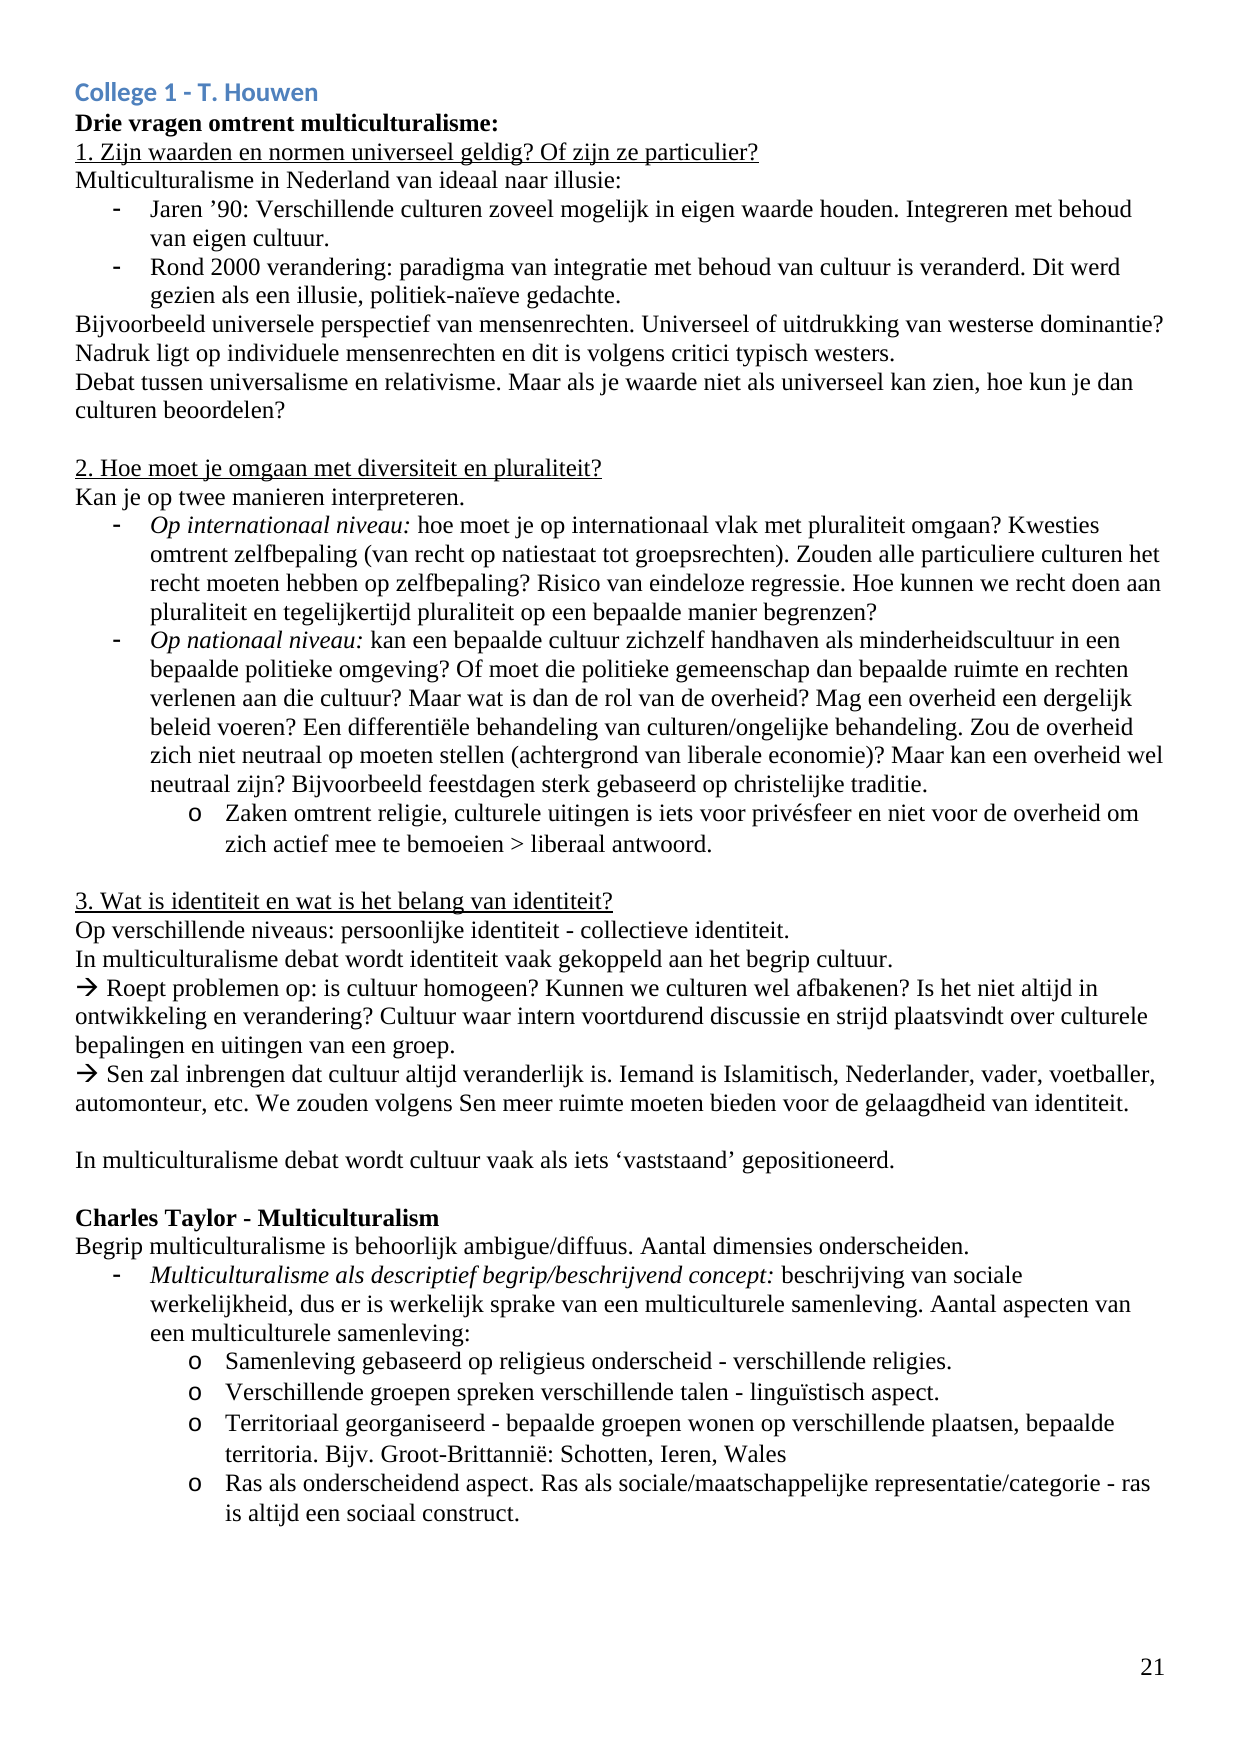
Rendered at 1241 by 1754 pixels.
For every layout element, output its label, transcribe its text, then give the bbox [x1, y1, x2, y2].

text 3. Wat is identiteit en wat is het belang van identiteit? [75, 886, 1165, 915]
text Kan je op twee manieren interpreteren. [75, 482, 1165, 511]
list Jaren ’90: Verschillende culturen zoveel mogelijk in eigen waarde houden. Integreren met behoud van eigen cultuur. [112, 194, 1165, 252]
list Op internationaal niveau: hoe moet je op internationaal vlak met pluraliteit omgaan? Kwesties omtrent zelfbepaling (van recht op natiestaat tot groepsrechten). Zouden alle particuliere culturen het recht moeten hebben op zelfbepaling? Risico van eindeloze regressie. Hoe kunnen we recht doen aan pluraliteit en tegelijkertijd pluraliteit op een bepaalde manier begrenzen? [112, 511, 1165, 626]
list Territoriaal georganiseerd - bepaalde groepen wonen op verschillende plaatsen, bepaalde territoria. Bijv. Groot-Brittannië: Schotten, Ieren, Wales [187, 1408, 1165, 1468]
list Samenleving gebaseerd op religieus onderscheid - verschillende religies. [187, 1346, 1165, 1377]
text In multiculturalisme debat wordt identiteit vaak gekoppeld aan het begrip cultuur. [75, 944, 1165, 973]
text Sen zal inbrengen dat cultuur altijd veranderlijk is. Iemand is Islamitisch, Nederlander, vader, voetballer, automonteur, etc. We zouden volgens Sen meer ruimte moeten bieden voor de gelaagdheid van identiteit. [75, 1059, 1165, 1116]
text Bijvoorbeeld universele perspectief van mensenrechten. Universeel of uitdrukking van westerse dominantie? Nadruk ligt op individuele mensenrechten en dit is volgens critici typisch westers. [75, 309, 1165, 367]
list Verschillende groepen spreken verschillende talen - linguïstisch aspect. [187, 1377, 1165, 1408]
text Roept problemen op: is cultuur homogeen? Kunnen we culturen wel afbakenen? Is het niet altijd in ontwikkeling en verandering? Cultuur waar intern voortdurend discussie en strijd plaatsvindt over culturele bepalingen en uitingen van een groep. [75, 973, 1165, 1059]
text Drie vragen omtrent multiculturalisme: [75, 108, 1165, 137]
list Zaken omtrent religie, culturele uitingen is iets voor privésfeer en niet voor de overheid om zich actief mee te bemoeien > liberaal antwoord. [187, 798, 1165, 858]
text In multiculturalisme debat wordt cultuur vaak als iets ‘vaststaand’ gepositioneerd. [75, 1145, 1165, 1174]
text Begrip multiculturalisme is behoorlijk ambigue/diffuus. Aantal dimensies onderscheiden. [75, 1231, 1165, 1260]
text 2. Hoe moet je omgaan met diversiteit en pluraliteit? [75, 453, 1165, 482]
text Debat tussen universalisme en relativisme. Maar als je waarde niet als universeel kan zien, hoe kun je dan culturen beoordelen? [75, 367, 1165, 424]
list Rond 2000 verandering: paradigma van integratie met behoud van cultuur is veranderd. Dit werd gezien als een illusie, politiek-naïeve gedachte. [112, 252, 1165, 309]
list Op nationaal niveau: kan een bepaalde cultuur zichzelf handhaven als minderheidscultuur in een bepaalde politieke omgeving? Of moet die politieke gemeenschap dan bepaalde ruimte en rechten verlenen aan die cultuur? Maar wat is dan de rol van de overheid? Mag een overheid een dergelijk beleid voeren? Een differentiële behandeling van culturen/ongelijke behandeling. Zou de overheid zich niet neutraal op moeten stellen (achtergrond van liberale economie)? Maar kan een overheid wel neutraal zijn? Bijvoorbeeld feestdagen sterk gebaseerd op christelijke traditie. [112, 626, 1165, 798]
text Multiculturalisme in Nederland van ideaal naar illusie: [75, 166, 1165, 194]
text Charles Taylor - Multiculturalism [75, 1203, 1165, 1231]
subtitle College 1 - T. Houwen [75, 75, 1165, 108]
text Op verschillende niveaus: persoonlijke identiteit - collectieve identiteit. [75, 915, 1165, 944]
text 1. Zijn waarden en normen universeel geldig? Of zijn ze particulier? [75, 137, 1165, 166]
list Multiculturalisme als descriptief begrip/beschrijvend concept: beschrijving van sociale werkelijkheid, dus er is werkelijk sprake van een multiculturele samenleving. Aantal aspecten van een multiculturele samenleving: [112, 1260, 1165, 1346]
list Ras als onderscheidend aspect. Ras als sociale/maatschappelijke representatie/categorie - ras is altijd een sociaal construct. [187, 1468, 1165, 1527]
